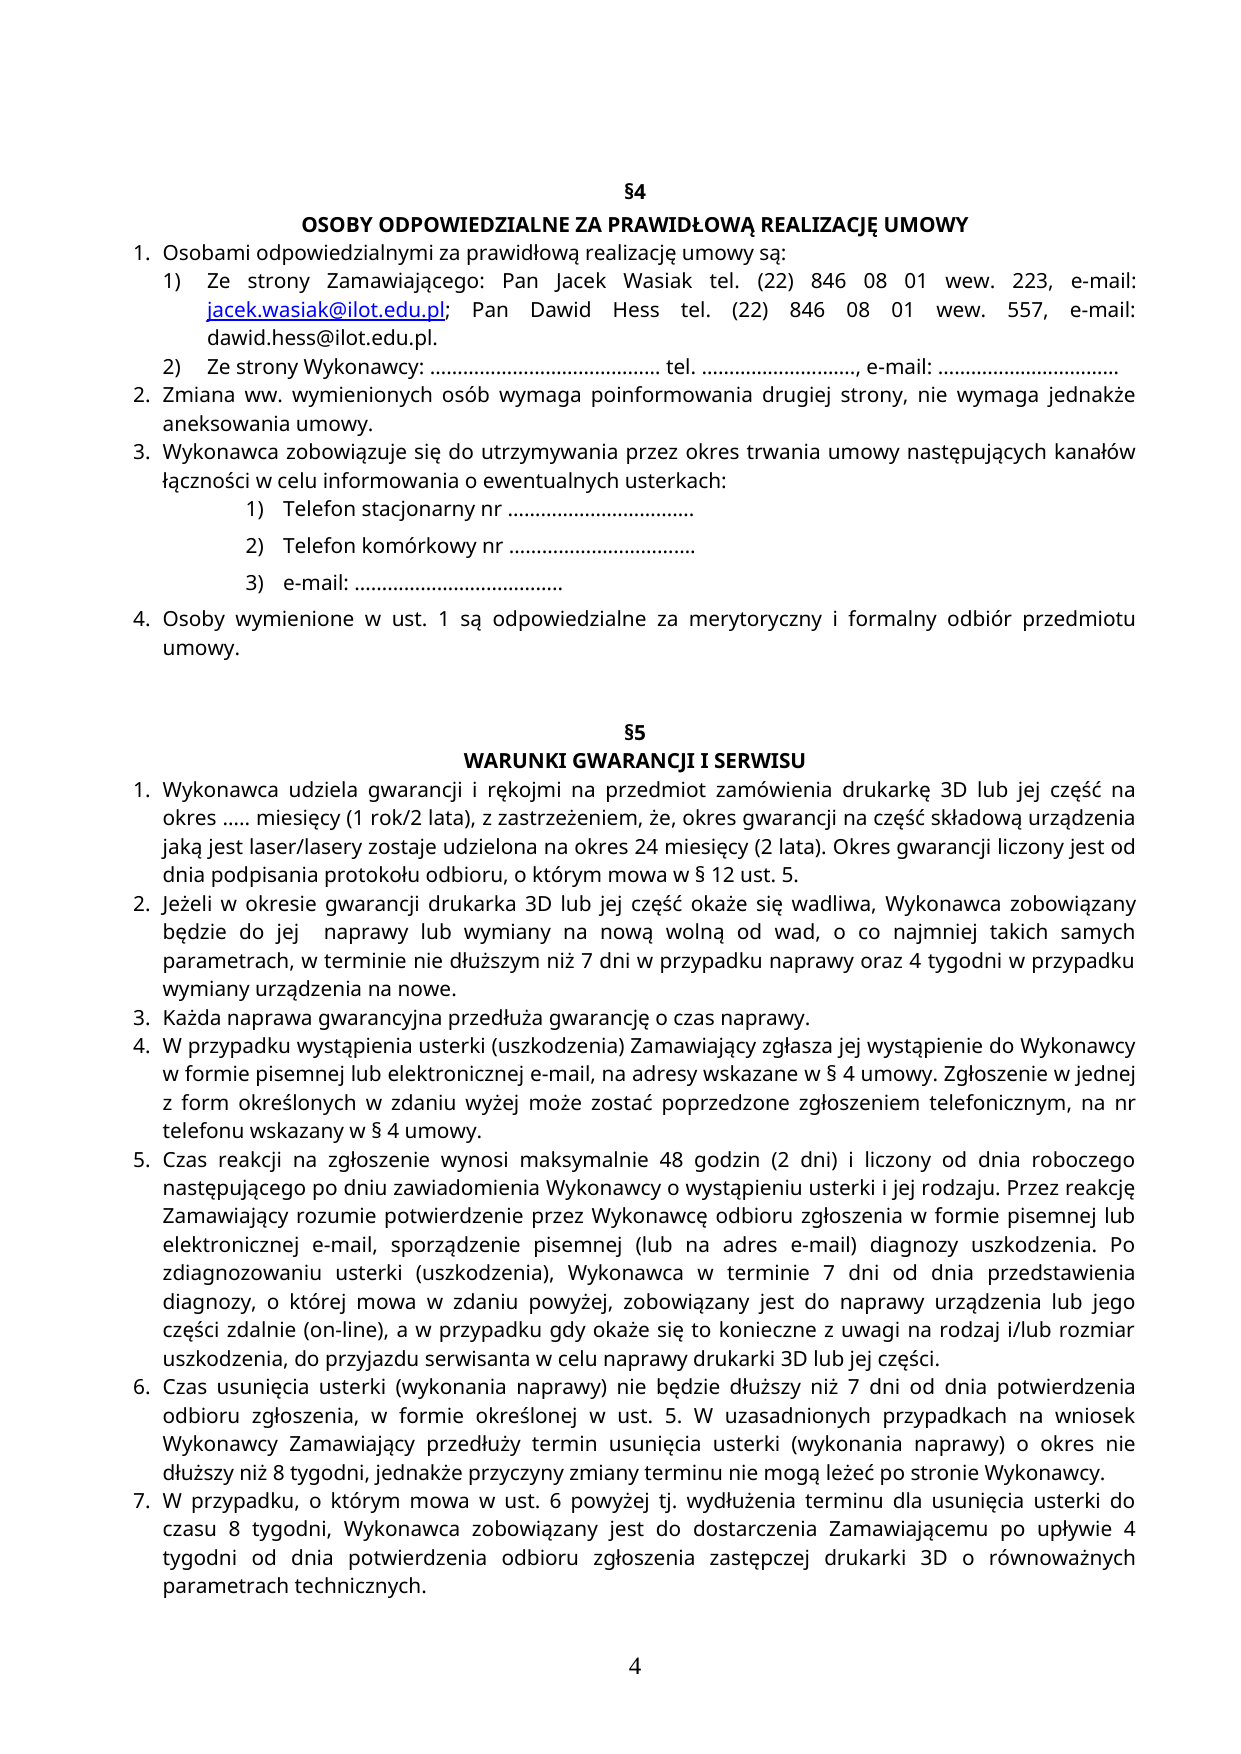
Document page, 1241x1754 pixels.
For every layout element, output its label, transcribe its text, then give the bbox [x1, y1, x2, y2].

list Każda naprawa gwarancyjna przedłuża gwarancję o czas naprawy. [133, 1003, 1137, 1031]
list Wykonawca zobowiązuje się do utrzymywania przez okres trwania umowy następujących kanałów łączności w celu informowania o ewentualnych usterkach: [133, 437, 1137, 494]
list Ze strony Zamawiającego: Pan Jacek Wasiak tel. (22) 846 08 01 wew. 223, e-mail: jacek.wasiak@ilot.edu.pl; Pan Dawid Hess tel. (22) 846 08 01 wew. 557, e-mail: dawid.hess@ilot.edu.pl. [162, 267, 1137, 352]
list W przypadku, o którym mowa w ust. 6 powyżej tj. wydłużenia terminu dla usunięcia usterki do czasu 8 tygodni, Wykonawca zobowiązany jest do dostarczenia Zamawiającemu po upływie 4 tygodni od dnia potwierdzenia odbioru zgłoszenia zastępczej drukarki 3D o równoważnych parametrach technicznych. [133, 1486, 1137, 1600]
text WARUNKI GWARANCJI I SERWISU [133, 747, 1137, 775]
list e-mail: ……………………………….. [245, 568, 1137, 596]
text §4 [133, 177, 1137, 206]
list Wykonawca udziela gwarancji i rękojmi na przedmiot zamówienia drukarkę 3D lub jej część na okres ….. miesięcy (1 rok/2 lata), z zastrzeżeniem, że, okres gwarancji na część składową urządzenia jaką jest laser/lasery zostaje udzielona na okres 24 miesięcy (2 lata). Okres gwarancji liczony jest od dnia podpisania protokołu odbioru, o którym mowa w § 12 ust. 5. [133, 775, 1137, 889]
text §5 [133, 718, 1137, 747]
list Osoby wymienione w ust. 1 są odpowiedzialne za merytoryczny i formalny odbiór przedmiotu umowy. [133, 604, 1137, 661]
list Zmiana ww. wymienionych osób wymaga poinformowania drugiej strony, nie wymaga jednakże aneksowania umowy. [133, 380, 1137, 437]
list Ze strony Wykonawcy: …………………………………… tel. ………………………., e-mail: …………………………… [162, 352, 1137, 380]
list W przypadku wystąpienia usterki (uszkodzenia) Zamawiający zgłasza jej wystąpienie do Wykonawcy w formie pisemnej lub elektronicznej e-mail, na adresy wskazane w § 4 umowy. Zgłoszenie w jednej z form określonych w zdaniu wyżej może zostać poprzedzone zgłoszeniem telefonicznym, na nr telefonu wskazany w § 4 umowy. [133, 1031, 1137, 1145]
list Osobami odpowiedzialnymi za prawidłową realizację umowy są: [133, 238, 1137, 267]
list Czas usunięcia usterki (wykonania naprawy) nie będzie dłuższy niż 7 dni od dnia potwierdzenia odbioru zgłoszenia, w formie określonej w ust. 5. W uzasadnionych przypadkach na wniosek Wykonawcy Zamawiający przedłuży termin usunięcia usterki (wykonania naprawy) o okres nie dłuższy niż 8 tygodni, jednakże przyczyny zmiany terminu nie mogą leżeć po stronie Wykonawcy. [133, 1372, 1137, 1486]
list Telefon komórkowy nr ……………………………. [245, 531, 1137, 559]
text OSOBY ODPOWIEDZIALNE ZA PRAWIDŁOWĄ REALIZACJĘ UMOWY [133, 210, 1137, 238]
list Telefon stacjonarny nr ……………………………. [245, 494, 1137, 523]
list Jeżeli w okresie gwarancji drukarka 3D lub jej część okaże się wadliwa, Wykonawca zobowiązany będzie do jej naprawy lub wymiany na nową wolną od wad, o co najmniej takich samych parametrach, w terminie nie dłuższym niż 7 dni w przypadku naprawy oraz 4 tygodni w przypadku wymiany urządzenia na nowe. [133, 889, 1137, 1003]
list Czas reakcji na zgłoszenie wynosi maksymalnie 48 godzin (2 dni) i liczony od dnia roboczego następującego po dniu zawiadomienia Wykonawcy o wystąpieniu usterki i jej rodzaju. Przez reakcję Zamawiający rozumie potwierdzenie przez Wykonawcę odbioru zgłoszenia w formie pisemnej lub elektronicznej e-mail, sporządzenie pisemnej (lub na adres e-mail) diagnozy uszkodzenia. Po zdiagnozowaniu usterki (uszkodzenia), Wykonawca w terminie 7 dni od dnia przedstawienia diagnozy, o której mowa w zdaniu powyżej, zobowiązany jest do naprawy urządzenia lub jego części zdalnie (on-line), a w przypadku gdy okaże się to konieczne z uwagi na rodzaj i/lub rozmiar uszkodzenia, do przyjazdu serwisanta w celu naprawy drukarki 3D lub jej części. [133, 1145, 1137, 1372]
